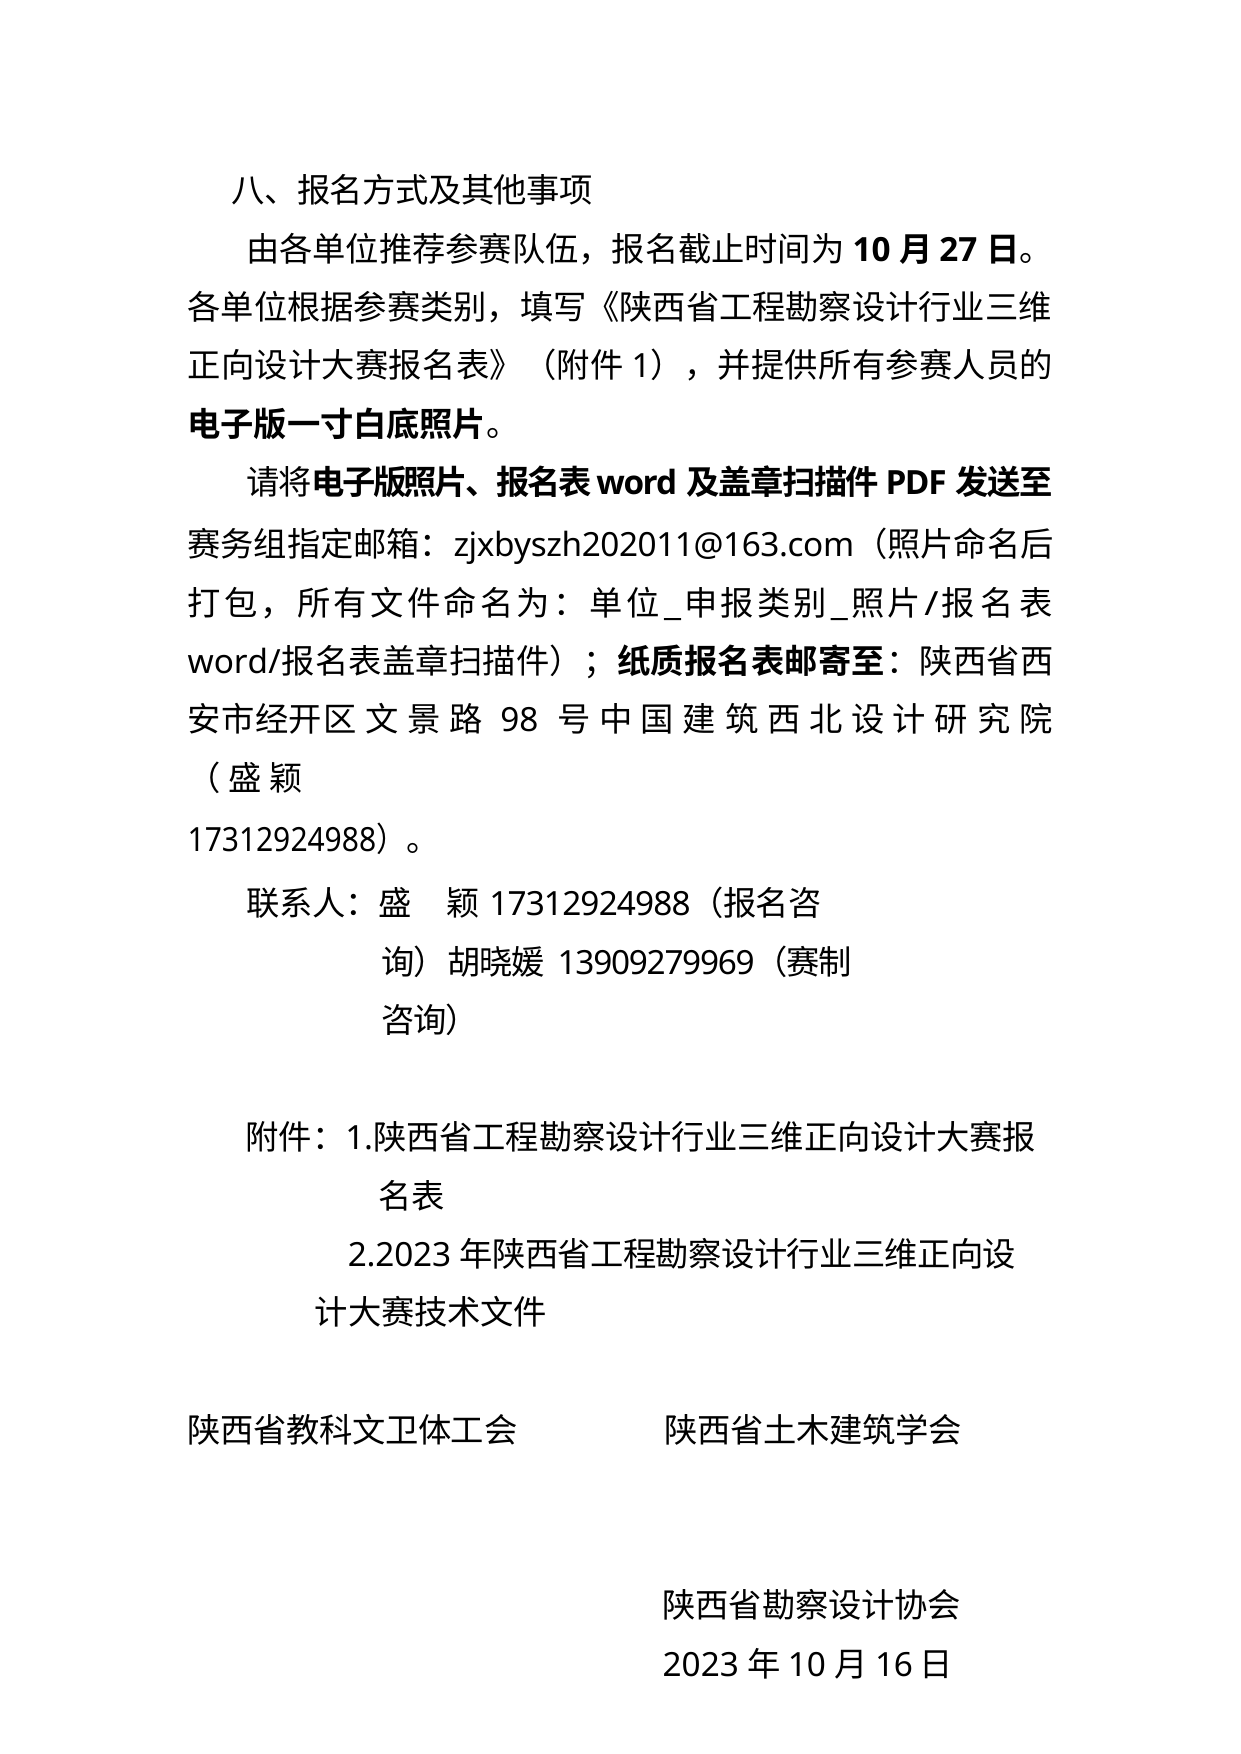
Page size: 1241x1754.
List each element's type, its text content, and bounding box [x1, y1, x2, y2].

text 陕西省教科文卫体工会 陕西省土木建筑学会 [187, 1395, 1103, 1454]
text 2.2023 年陕西省工程勘察设计行业三维正向设计大赛技术文件 [314, 1220, 1049, 1336]
text 由各单位推荐参赛队伍，报名截止时间为 10 月 27 日。各单位根据参赛类别，填写《陕西省工程勘察设计行业三维正向设计大赛报名表》（附件 1），并提供所有参赛人员的电子版一寸白底照片。 [187, 214, 1053, 448]
text 17312924988）。 [187, 805, 1103, 863]
text 八、报名方式及其他事项 [231, 156, 1103, 214]
text 2023 年 10 月 16日 [587, 1629, 1019, 1688]
text 附件：1.陕西省工程勘察设计行业三维正向设计大赛报名表 [246, 1103, 1038, 1220]
text 陕西省勘察设计协会 [137, 1571, 1019, 1629]
text 赛务组指定邮箱：zjxbyszh202011@163.com（照片命名后打包，所有文件命名为：单位_申报类别_照片/报名表word/报名表盖章扫描件）；纸质报名表邮寄至：陕西省西安市经开区 文 景 路 98 号 中 国 建 筑 西 北 设 计 研 究 院 （ 盛 颖 [187, 510, 1053, 802]
subtitle 请将电子版照片、报名表 word 及盖章扫描件 PDF 发送至 [246, 448, 1103, 506]
text 联系人：盛 颖 17312924988（报名咨询）胡晓媛 13909279969（赛制咨询） [246, 869, 879, 1044]
